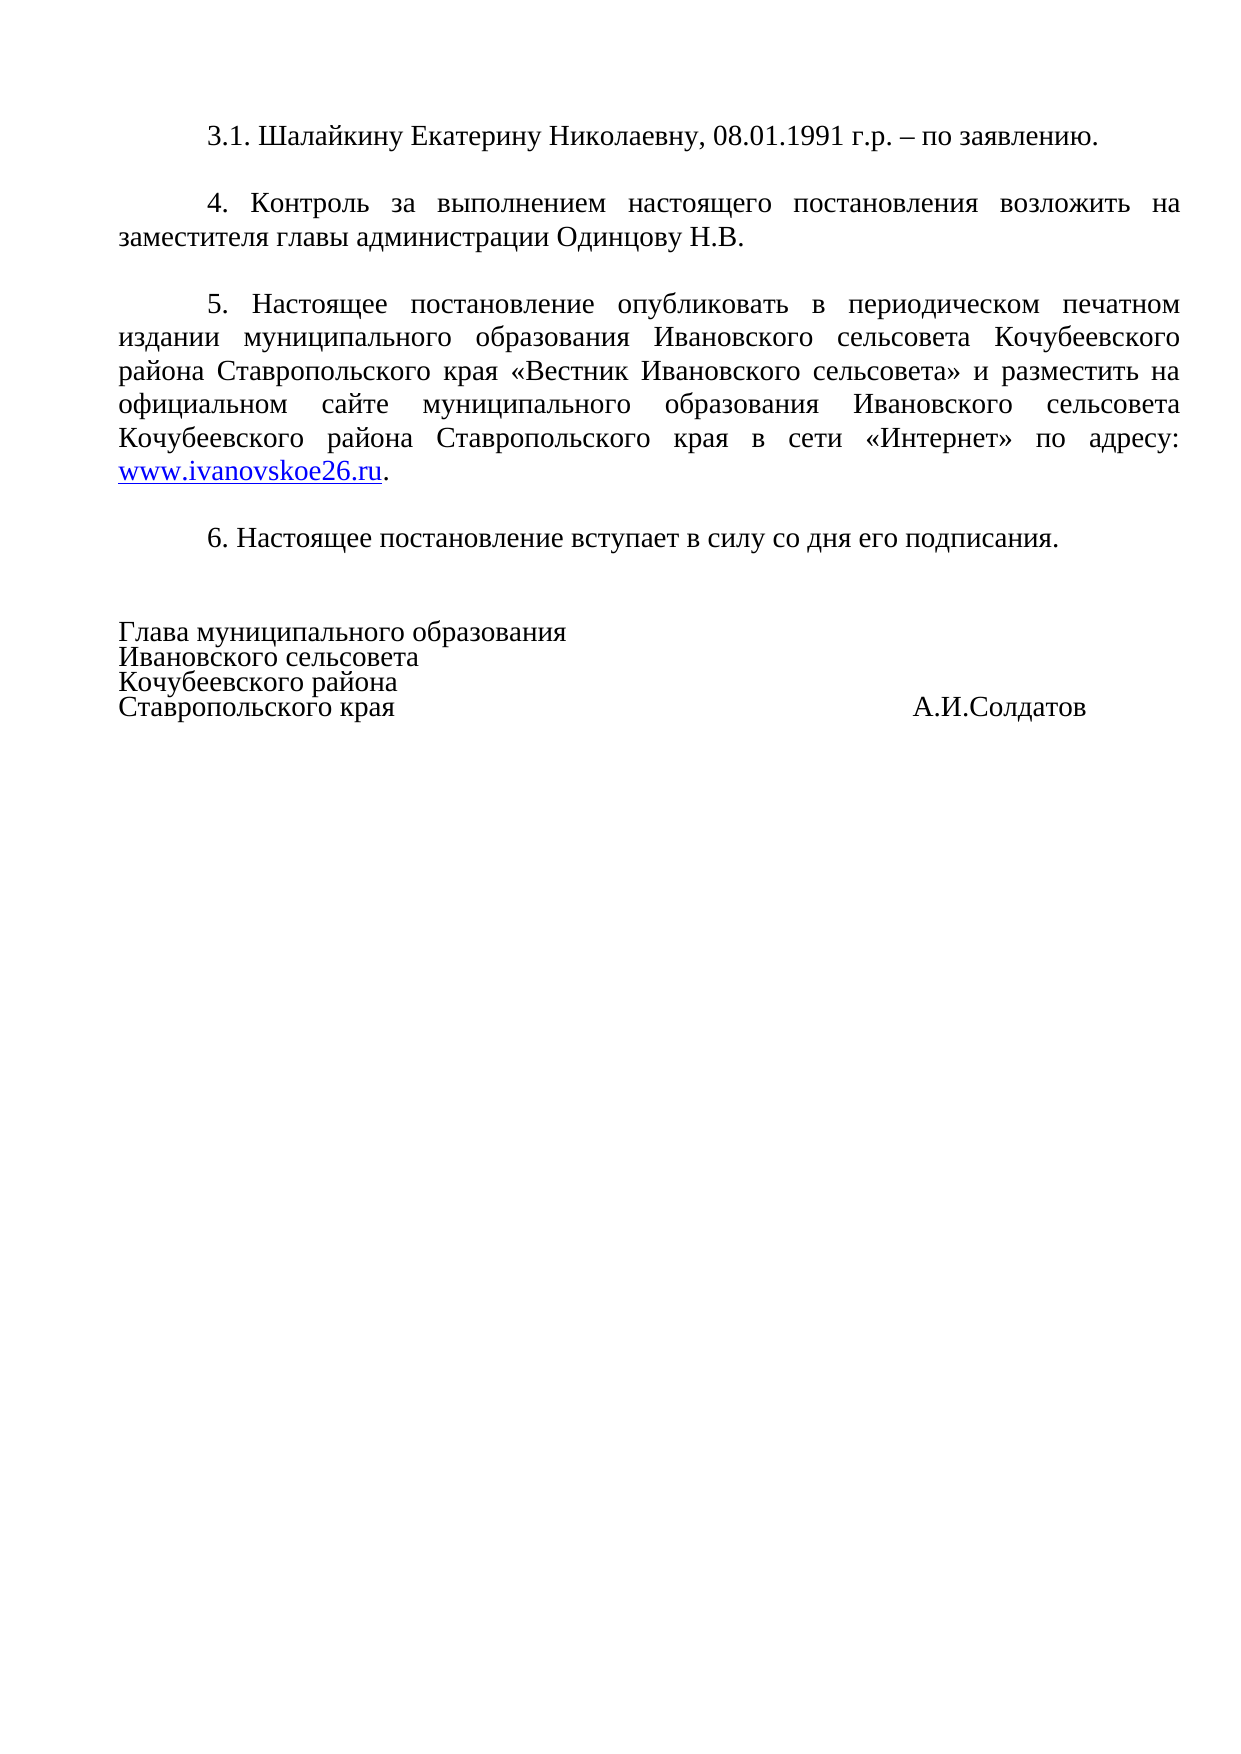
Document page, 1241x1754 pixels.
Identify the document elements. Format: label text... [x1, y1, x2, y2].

text Ивановского сельсовета [118, 646, 1181, 671]
text 6. Настоящее постановление вступает в силу со дня его подписания. [118, 521, 1181, 554]
text Кочубеевского района [118, 671, 1181, 696]
text Ставропольского края А.И.Солдатов [118, 696, 1181, 721]
text 4. Контроль за выполнением настоящего постановления возложить на заместителя главы администрации Одинцову Н.В. [118, 185, 1181, 252]
text Глава муниципального образования [118, 621, 1181, 646]
text 5. Настоящее постановление опубликовать в периодическом печатном издании муниципального образования Ивановского сельсовета Кочубеевского района Ставропольского края «Вестник Ивановского сельсовета» и разместить на официальном сайте муниципального образования Ивановского сельсовета Кочубеевского района Ставропольского края в сети «Интернет» по адресу: www.ivanovskoe26.ru. [118, 286, 1181, 487]
text 3.1. Шалайкину Екатерину Николаевну, 08.01.1991 г.р. – по заявлению. [118, 118, 1181, 152]
